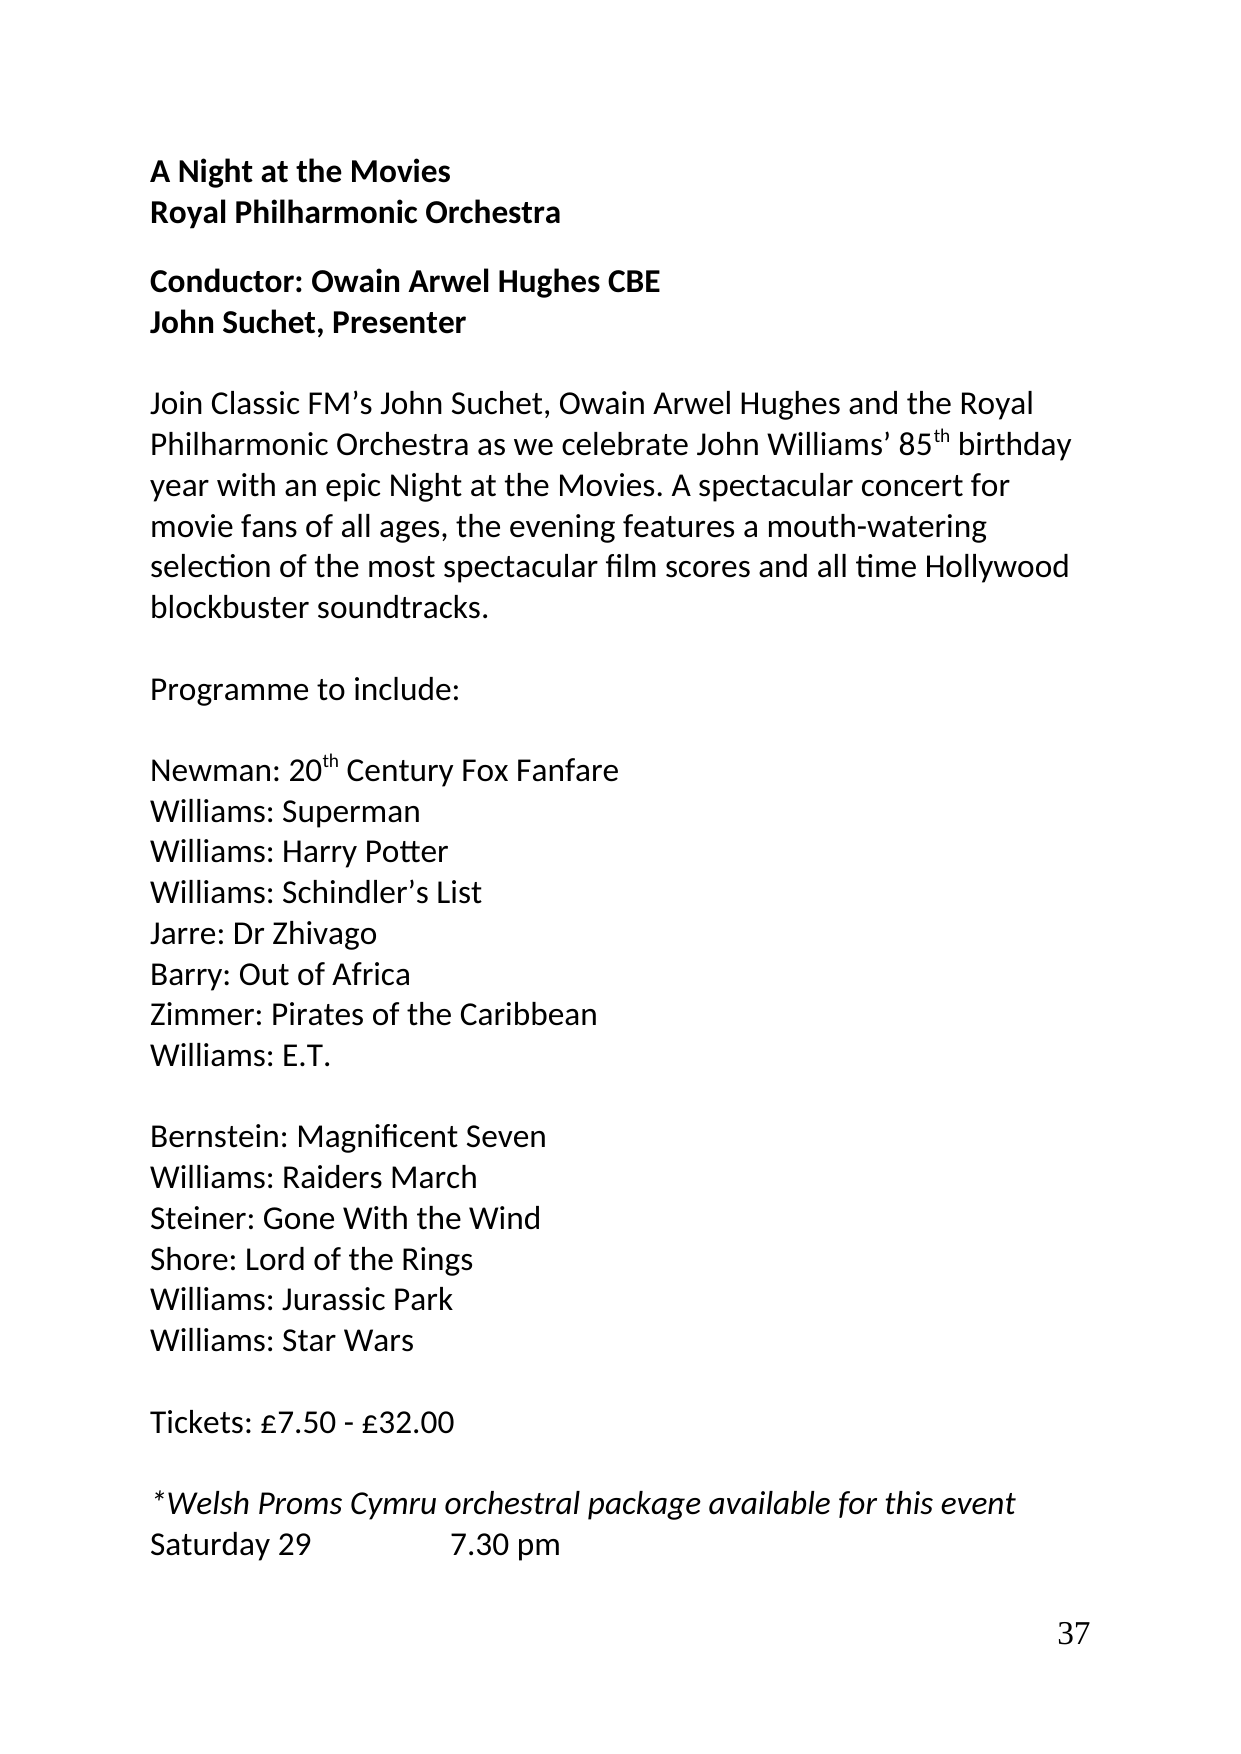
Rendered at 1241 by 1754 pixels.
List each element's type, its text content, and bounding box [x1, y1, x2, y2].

text Williams: Superman [150, 790, 1090, 830]
text Williams: Harry Potter [150, 830, 1090, 871]
text Zimmer: Pirates of the Caribbean [150, 993, 1090, 1034]
text Join Classic FM’s John Suchet, Owain Arwel Hughes and the Royal Philharmonic Orchestra as we celebrate John Williams’ 85th birthday year with an epic Night at the Movies. A spectacular concert for movie fans of all ages, the evening features a mouth-watering selection of the most spectacular film scores and all time Hollywood blockbuster soundtracks. [150, 382, 1090, 627]
text *Welsh Proms Cymru orchestral package available for this event [150, 1482, 1090, 1523]
text Conductor: Owain Arwel Hughes CBE John Suchet, Presenter [150, 260, 1090, 342]
text Williams: E.T. [150, 1034, 1090, 1075]
text Bernstein: Magnificent Seven [150, 1116, 1090, 1156]
text Newman: 20th Century Fox Fanfare [150, 749, 1090, 790]
text Williams: Star Wars [150, 1319, 1090, 1360]
text Shore: Lord of the Rings [150, 1238, 1090, 1278]
text Saturday 29 7.30 pm [150, 1523, 1090, 1563]
text Steiner: Gone With the Wind [150, 1197, 1090, 1238]
text A Night at the Movies [150, 150, 1090, 191]
text Williams: Schindler’s List [150, 871, 1090, 912]
text Royal Philharmonic Orchestra [150, 191, 1090, 260]
text Barry: Out of Africa [150, 953, 1090, 993]
text Williams: Raiders March [150, 1156, 1090, 1197]
text Programme to include: [150, 667, 1090, 708]
text Tickets: £7.50 - £32.00 [150, 1401, 1090, 1441]
text Williams: Jurassic Park [150, 1278, 1090, 1319]
text Jarre: Dr Zhivago [150, 912, 1090, 953]
